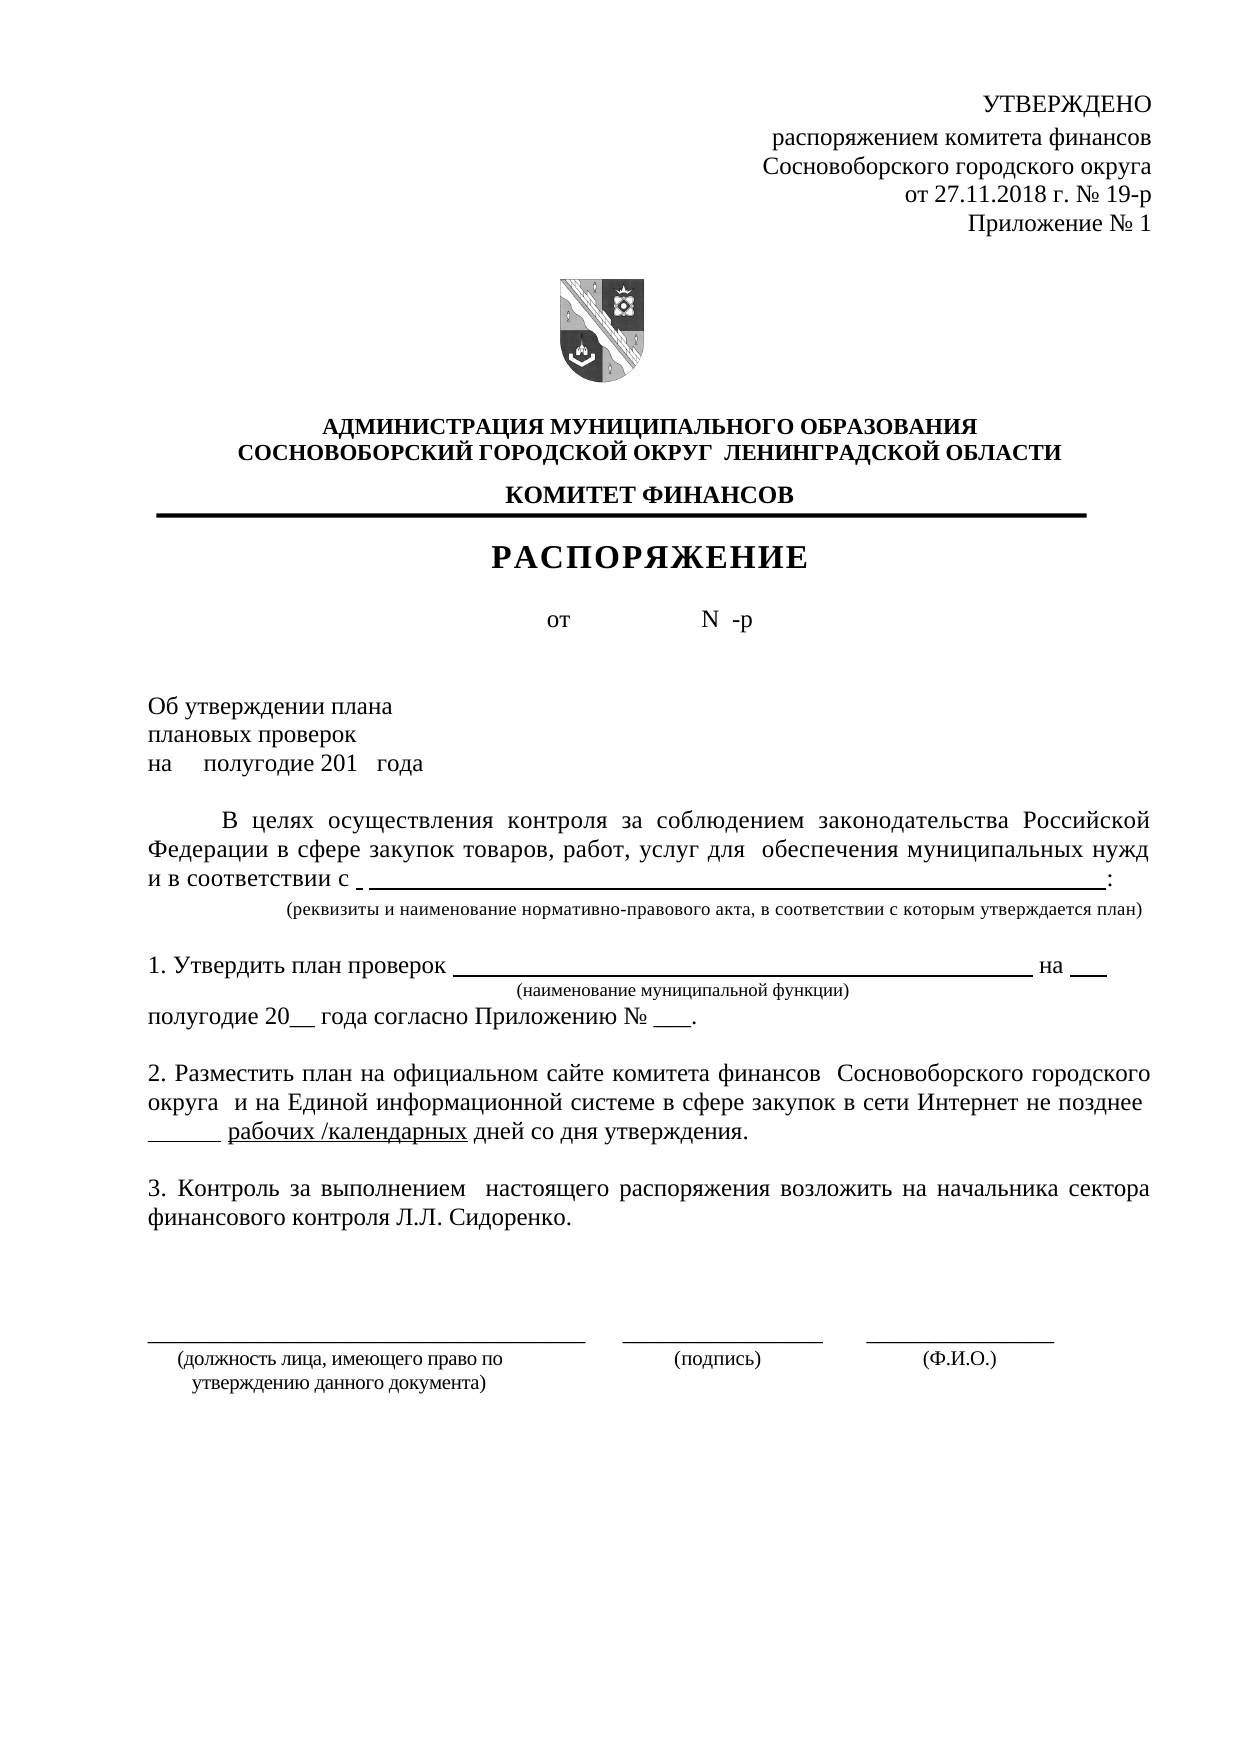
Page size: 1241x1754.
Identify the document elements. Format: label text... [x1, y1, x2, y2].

picture [560, 277, 645, 385]
text Сосновоборского городского округа [729, 151, 1152, 179]
title (наименование муниципальной функции) [148, 979, 1152, 1001]
text распоряжением комитета финансов [729, 122, 1152, 151]
text на полугодие 201 года [148, 748, 1152, 777]
title 2. Разместить план на официальном сайте комитета финансов Сосновоборского городского округа и на Единой информационной системе в сфере закупок в сети Интернет не позднее рабочих /календарных дней со дня утверждения. [148, 1058, 1152, 1144]
title 1. Утвердить план проверок на [148, 950, 1152, 979]
text ___________________________________ ________________ _______________ [148, 1317, 1152, 1346]
text утверждению данного документа) [148, 1370, 1152, 1394]
text от 27.11.2018 г. № 19-р [729, 179, 1152, 208]
text (реквизиты и наименование нормативно-правового акта, в соответствии с которым утверждается план) [148, 893, 1152, 922]
title 3. Контроль за выполнением настоящего распоряжения возложить на начальника сектора финансового контроля Л.Л. Сидоренко. [148, 1173, 1152, 1231]
text В целях осуществления контроля за соблюдением законодательства Российской Федерации в сфере закупок товаров, работ, услуг для обеспечения муниципальных нужд и в соответствии с : [148, 806, 1152, 893]
text УТВЕРЖДЕНО [148, 89, 1152, 117]
text Об утверждении плана [148, 691, 1152, 719]
text администрация МУНИЦИПАЛЬНОГО ОБРАЗОВАНИЯ СОСНОВОБОРСКИЙ ГОРОДСКОЙ ОКРУГ ЛЕНИНГРАДСКОЙ ОБЛАСТИ [148, 413, 1152, 466]
text Приложение № 1 [148, 208, 1152, 237]
text КОМИТЕТ ФИНАНСОВ [148, 480, 1152, 509]
text (должность лица, имеющего право по (подпись) (Ф.И.О.) [148, 1346, 1152, 1370]
title полугодие 20__ года согласно Приложению № ___. [148, 1001, 1152, 1029]
text плановых проверок [148, 719, 1152, 748]
text РАСПОРЯЖЕНИЕ [148, 537, 1152, 576]
title от N -р [148, 604, 1152, 633]
